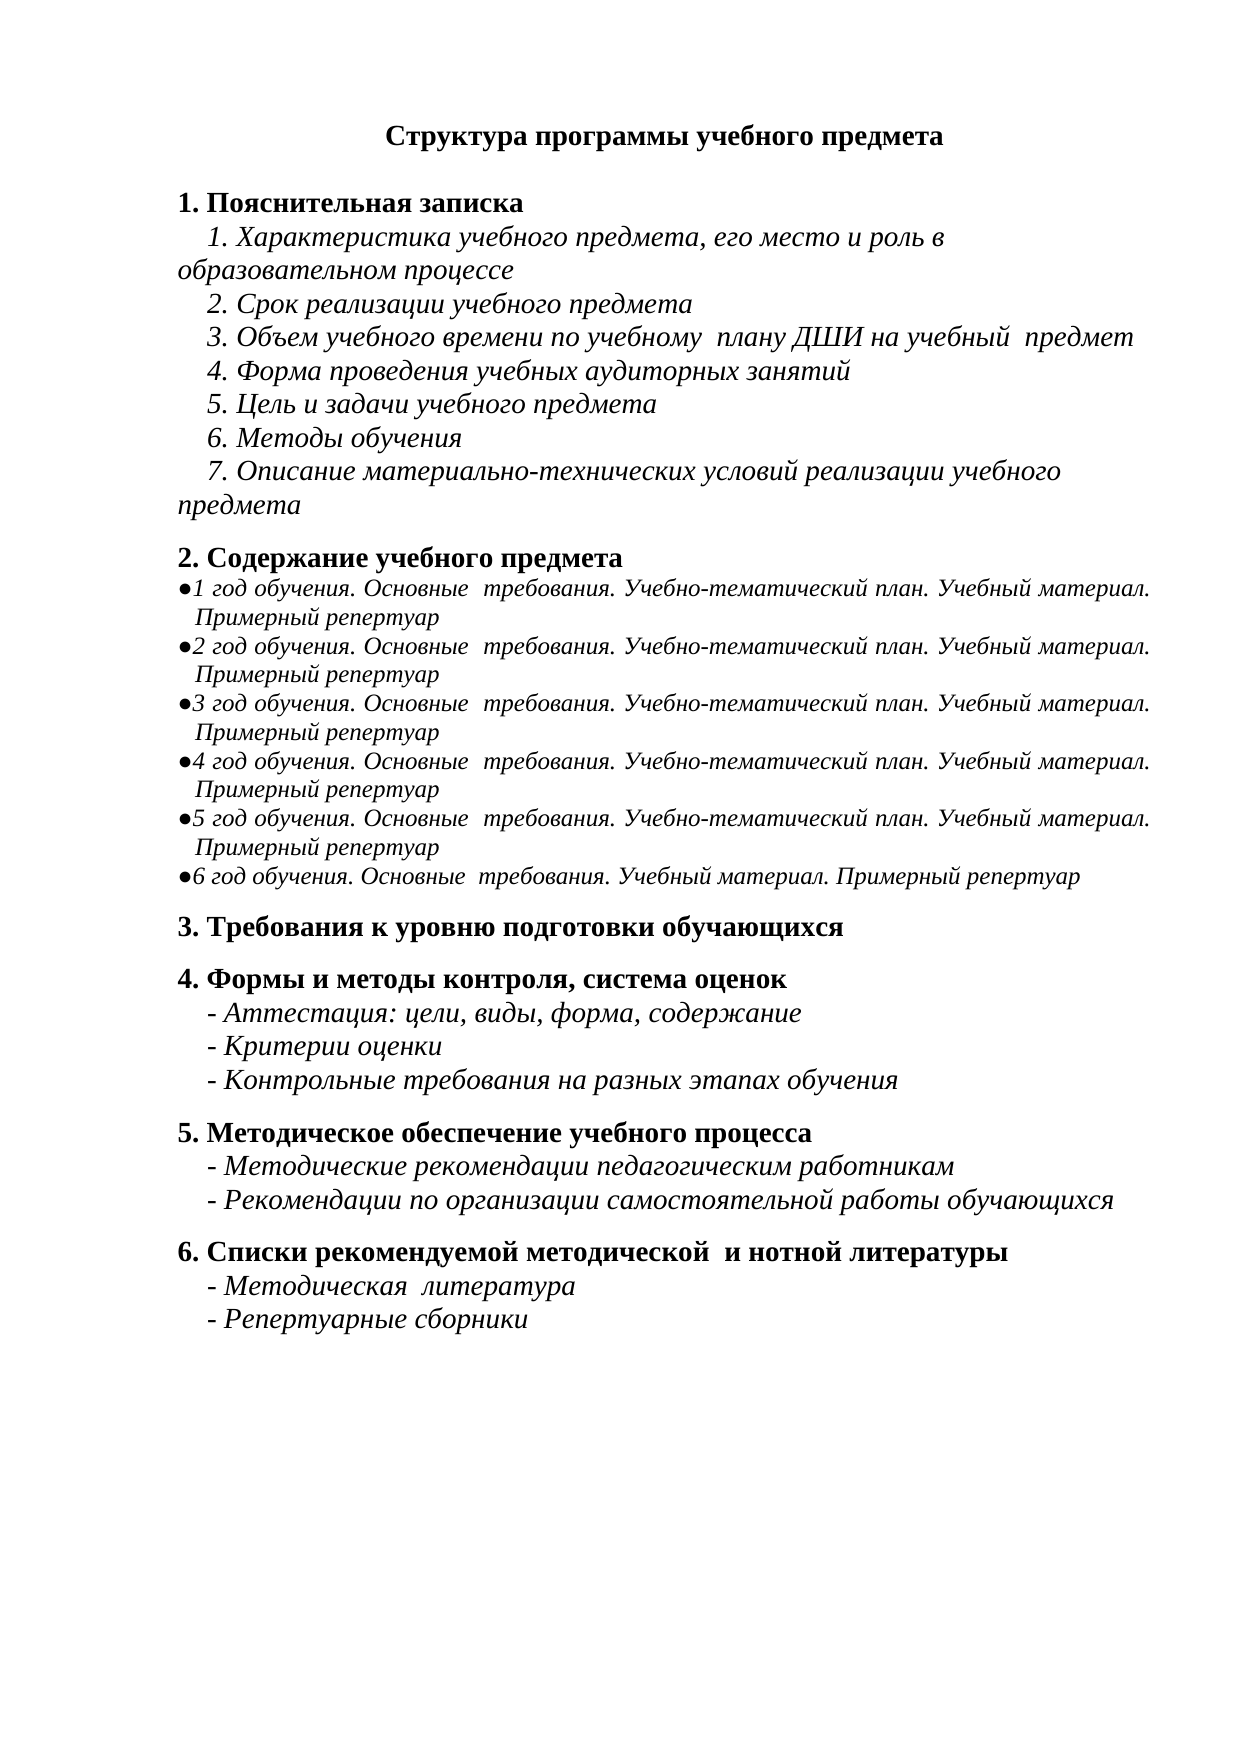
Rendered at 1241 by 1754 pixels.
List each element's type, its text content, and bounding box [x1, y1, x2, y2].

text - Контрольные требования на разных этапах обучения [177, 1062, 1152, 1096]
text 5. Цель и задачи учебного предмета [177, 386, 1152, 420]
text - Методическая литература [177, 1268, 1152, 1302]
text ●6 год обучения. Основные требования. Учебный материал. Примерный репертуар [177, 861, 1152, 889]
text ●1 год обучения. Основные требования. Учебно-тематический план. Учебный материал. Примерный репертуар [177, 573, 1152, 631]
text 6. Списки рекомендуемой методической и нотной литературы [177, 1234, 1152, 1268]
text - Методические рекомендации педагогическим работникам [177, 1148, 1152, 1182]
text - Рекомендации по организации самостоятельной работы обучающихся [177, 1182, 1152, 1215]
text 6. Методы обучения [177, 420, 1152, 453]
text ●4 год обучения. Основные требования. Учебно-тематический план. Учебный материал. Примерный репертуар [177, 746, 1152, 803]
text 5. Методическое обеспечение учебного процесса [177, 1115, 1152, 1148]
text 1. Характеристика учебного предмета, его место и роль в образовательном процессе [177, 219, 1152, 286]
text 2. Содержание учебного предмета [177, 540, 1152, 573]
text ●5 год обучения. Основные требования. Учебно-тематический план. Учебный материал. Примерный репертуар [177, 803, 1152, 861]
text 3. Объем учебного времени по учебному плану ДШИ на учебный предмет [177, 319, 1152, 353]
text 4. Форма проведения учебных аудиторных занятий [177, 353, 1152, 386]
text ●2 год обучения. Основные требования. Учебно-тематический план. Учебный материал. Примерный репертуар [177, 631, 1152, 688]
text 1. Пояснительная записка [177, 185, 1152, 219]
text - Аттестация: цели, виды, форма, содержание [177, 995, 1152, 1028]
text Структура программы учебного предмета [177, 118, 1152, 152]
text 7. Описание материально-технических условий реализации учебного предмета [177, 453, 1152, 521]
text 3. Требования к уровню подготовки обучающихся [177, 909, 1152, 942]
text 4. Формы и методы контроля, система оценок [177, 961, 1152, 995]
text ●3 год обучения. Основные требования. Учебно-тематический план. Учебный материал. Примерный репертуар [177, 688, 1152, 746]
text 2. Срок реализации учебного предмета [177, 286, 1152, 319]
text - Репертуарные сборники [177, 1302, 1152, 1335]
text - Критерии оценки [177, 1028, 1152, 1062]
